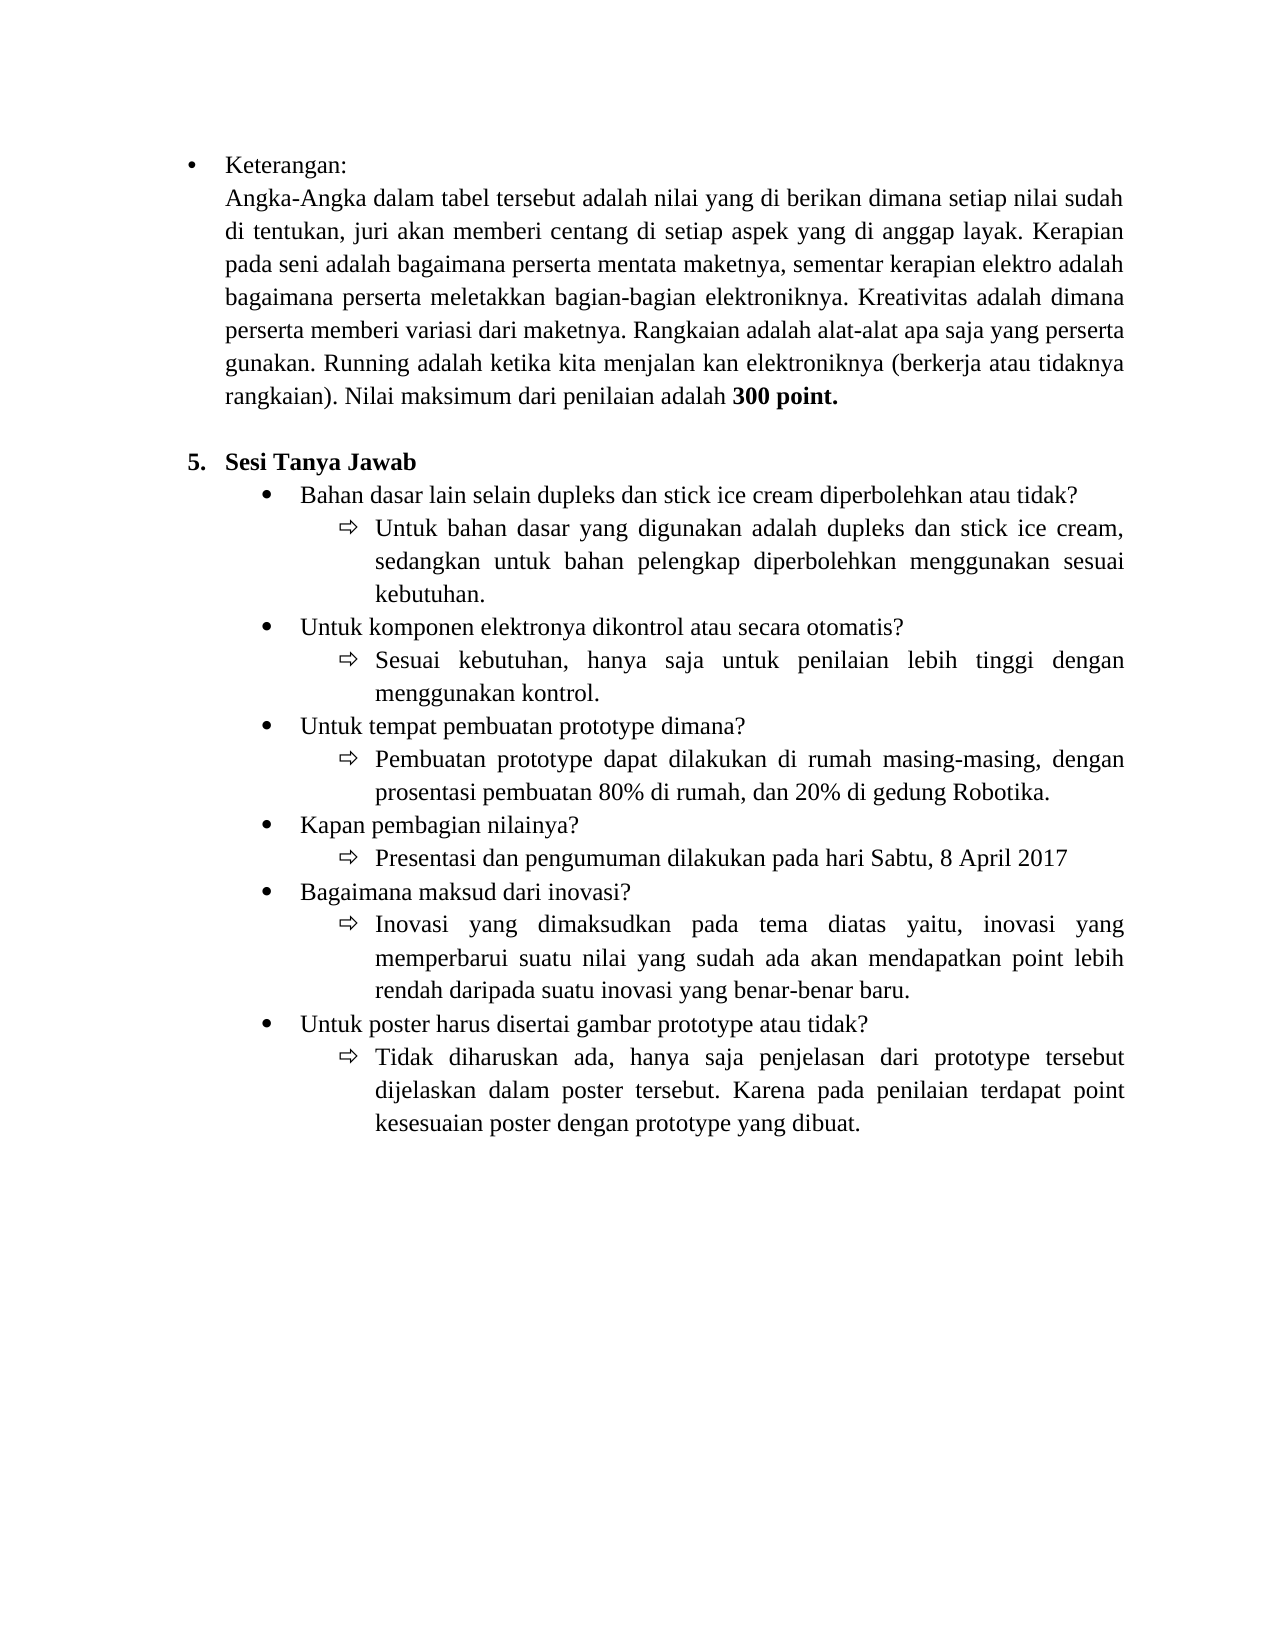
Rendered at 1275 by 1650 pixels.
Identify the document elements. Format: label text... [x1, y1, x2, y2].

list Pembuatan prototype dapat dilakukan di rumah masing-masing, dengan prosentasi pembuatan 80% di rumah, dan 20% di gedung Robotika. [337, 744, 1125, 806]
text Angka-Angka dalam tabel tersebut adalah nilai yang di berikan dimana setiap nilai sudah di tentukan, juri akan memberi centang di setiap aspek yang di anggap layak. Kerapian pada seni adalah bagaimana perserta mentata maketnya, sementar kerapian elektro adalah bagaimana perserta meletakkan bagian-bagian elektroniknya. Kreativitas adalah dimana perserta memberi variasi dari maketnya. Rangkaian adalah alat-alat apa saja yang perserta gunakan. Running adalah ketika kita menjalan kan elektroniknya (berkerja atau tidaknya rangkaian). Nilai maksimum dari penilaian adalah 300 point. [225, 183, 1125, 410]
list Untuk komponen elektronya dikontrol atau secara otomatis? [262, 612, 1125, 641]
list Tidak diharuskan ada, hanya saja penjelasan dari prototype tersebut dijelaskan dalam poster tersebut. Karena pada penilaian terdapat point kesesuaian poster dengan prototype yang dibuat. [337, 1042, 1125, 1136]
list Bagaimana maksud dari inovasi? [262, 877, 1125, 905]
list Presentasi dan pengumuman dilakukan pada hari Sabtu, 8 April 2017 [337, 843, 1125, 872]
list Untuk tempat pembuatan prototype dimana? [262, 711, 1125, 740]
list Bahan dasar lain selain dupleks dan stick ice cream diperbolehkan atau tidak? [262, 480, 1125, 509]
list Kapan pembagian nilainya? [262, 811, 1125, 839]
list Untuk bahan dasar yang digunakan adalah dupleks dan stick ice cream, sedangkan untuk bahan pelengkap diperbolehkan menggunakan sesuai kebutuhan. [337, 513, 1125, 608]
list Sesuai kebutuhan, hanya saja untuk penilaian lebih tinggi dengan menggunakan kontrol. [337, 645, 1125, 707]
list Inovasi yang dimaksudkan pada tema diatas yaitu, inovasi yang memperbarui suatu nilai yang sudah ada akan mendapatkan point lebih rendah daripada suatu inovasi yang benar-benar baru. [337, 909, 1125, 1004]
list Sesi Tanya Jawab [187, 447, 1125, 476]
list Untuk poster harus disertai gambar prototype atau tidak? [262, 1009, 1125, 1037]
list Keterangan: [187, 150, 1125, 179]
